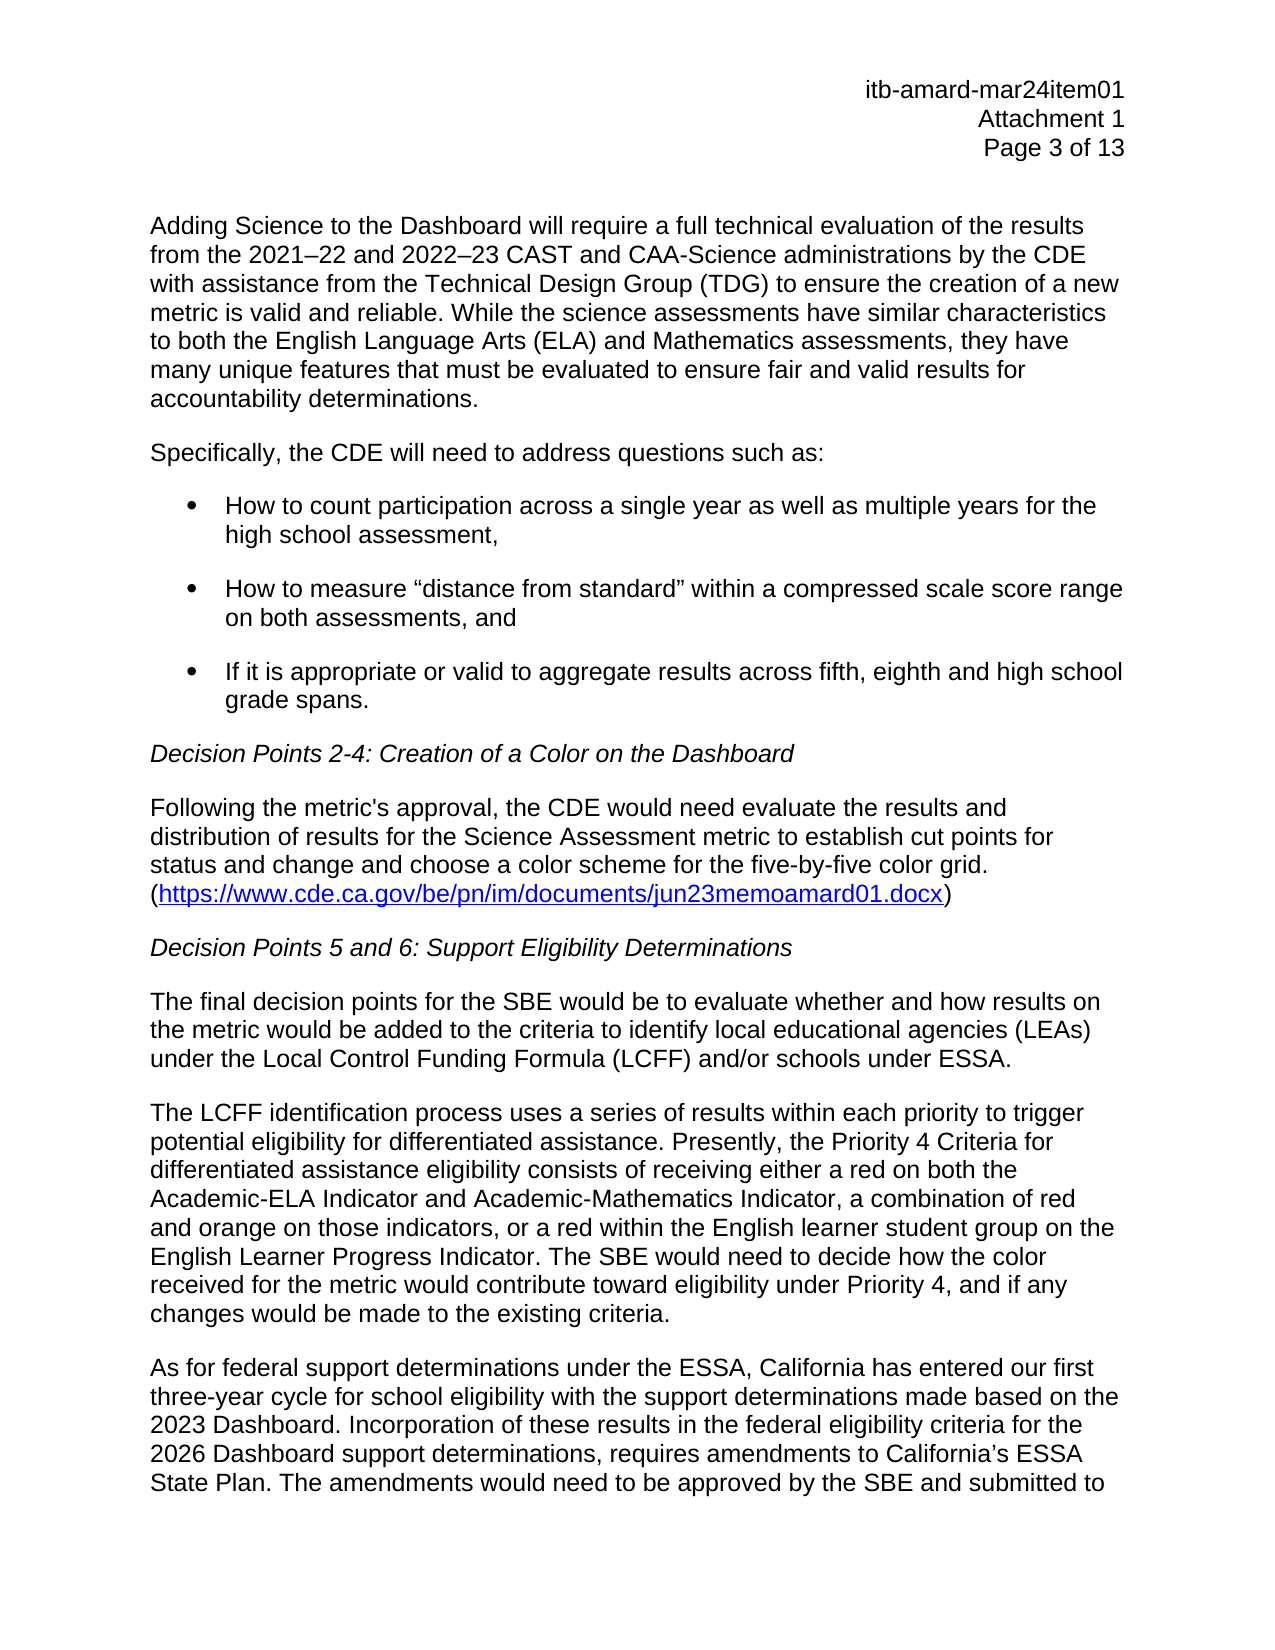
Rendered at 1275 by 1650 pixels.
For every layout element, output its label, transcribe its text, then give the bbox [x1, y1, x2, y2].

text Decision Points 5 and 6: Support Eligibility Determinations [150, 933, 1125, 962]
text The LCFF identification process uses a series of results within each priority to trigger potential eligibility for differentiated assistance. Presently, the Priority 4 Criteria for differentiated assistance eligibility consists of receiving either a red on both the Academic-ELA Indicator and Academic-Mathematics Indicator, a combination of red and orange on those indicators, or a red within the English learner student group on the English Learner Progress Indicator. The SBE would need to decide how the color received for the metric would contribute toward eligibility under Priority 4, and if any changes would be made to the existing criteria. [150, 1098, 1125, 1328]
text Specifically, the CDE will need to address questions such as: [150, 437, 1125, 466]
text Adding Science to the Dashboard will require a full technical evaluation of the results from the 2021–22 and 2022–23 CAST and CAA-Science administrations by the CDE with assistance from the Technical Design Group (TDG) to ensure the creation of a new metric is valid and reliable. While the science assessments have similar characteristics to both the English Language Arts (ELA) and Mathematics assessments, they have many unique features that must be evaluated to ensure fair and valid results for accountability determinations. [150, 211, 1125, 412]
text The final decision points for the SBE would be to evaluate whether and how results on the metric would be added to the criteria to identify local educational agencies (LEAs) under the Local Control Funding Formula (LCFF) and/or schools under ESSA. [150, 987, 1125, 1073]
text Following the metric's approval, the CDE would need evaluate the results and distribution of results for the Science Assessment metric to establish cut points for status and change and choose a color scheme for the five-by-five color grid. (https://www.cde.ca.gov/be/pn/im/documents/jun23memoamard01.docx) [150, 793, 1125, 908]
list How to measure “distance from standard” within a compressed scale score range on both assessments, and [187, 574, 1125, 631]
list If it is appropriate or valid to aggregate results across fifth, eighth and high school grade spans. [187, 656, 1125, 714]
list How to count participation across a single year as well as multiple years for the high school assessment, [187, 491, 1125, 549]
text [150, 1353, 1125, 1497]
text Decision Points 2-4: Creation of a Color on the Dashboard [150, 739, 1125, 768]
